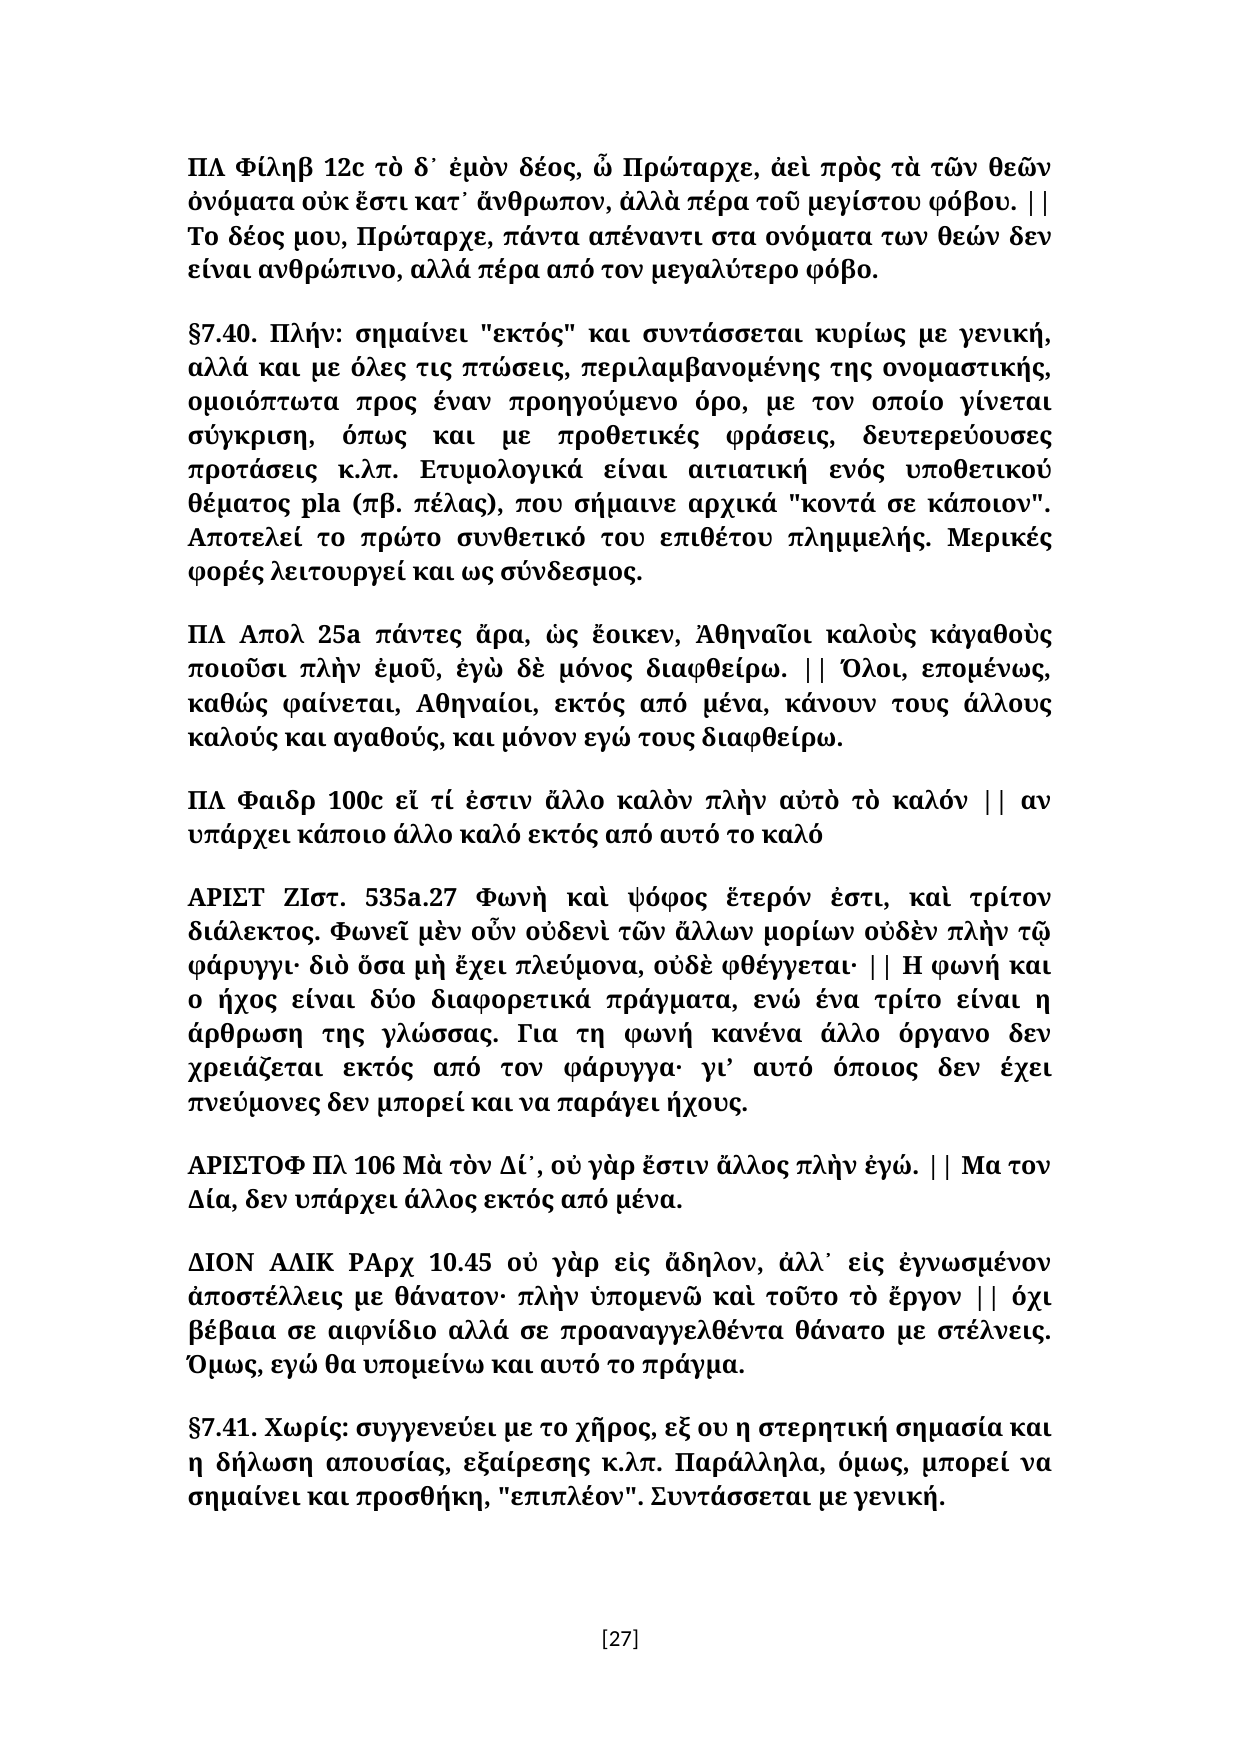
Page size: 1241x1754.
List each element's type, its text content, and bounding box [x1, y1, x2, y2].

text ΠΛ Φαιδρ 100c εἴ τί ἐστιν ἄλλο καλὸν πλὴν αὐτὸ τὸ καλόν || αν υπάρχει κάποιο άλλο καλό εκτός από αυτό το καλό [187, 782, 1053, 851]
text §7.41. Χωρίς: συγγενεύει με το χῆρος, εξ ου η στερητική σημασία και η δήλωση απουσίας, εξαίρεσης κ.λπ. Παράλληλα, όμως, μπορεί να σημαίνει και προσθήκη, "επιπλέον". Συντάσσεται με γενική. [187, 1410, 1053, 1512]
text §7.40. Πλήν: σημαίνει "εκτός" και συντάσσεται κυρίως με γενική, αλλά και με όλες τις πτώσεις, περιλαμβανομένης της ονομαστικής, ομοιόπτωτα προς έναν προηγούμενο όρο, με τον οποίο γίνεται σύγκριση, όπως και με προθετικές φράσεις, δευτερεύουσες προτάσεις κ.λπ. Ετυμολογικά είναι αιτιατική ενός υποθετικού θέματος pla (πβ. πέλας), που σήμαινε αρχικά "κοντά σε κάποιον". Αποτελεί το πρώτο συνθετικό του επιθέτου πλημμελής. Μερικές φορές λειτουργεί και ως σύνδεσμος. [187, 315, 1053, 588]
text ΠΛ Φίληβ 12c τὸ δ᾽ ἐμὸν δέος, ὦ Πρώταρχε, ἀεὶ πρὸς τὰ τῶν θεῶν ὀνόματα οὐκ ἔστι κατ᾽ ἄνθρωπον, ἀλλὰ πέρα τοῦ μεγίστου φόβου. || Το δέος μου, Πρώταρχε, πάντα απέναντι στα ονόματα των θεών δεν είναι ανθρώπινο, αλλά πέρα από τον μεγαλύτερο φόβο. [187, 150, 1053, 286]
text ΑΡΙΣΤΟΦ Πλ 106 Μὰ τὸν Δί᾽, οὐ γὰρ ἔστιν ἄλλος πλὴν ἐγώ. || Μα τον Δία, δεν υπάρχει άλλος εκτός από μένα. [187, 1147, 1053, 1216]
text ΠΛ Απολ 25a πάντες ἄρα, ὡς ἔοικεν, Ἀθηναῖοι καλοὺς κἀγαθοὺς ποιοῦσι πλὴν ἐμοῦ, ἐγὼ δὲ μόνος διαφθείρω. || Όλοι, επομένως, καθώς φαίνεται, Αθηναίοι, εκτός από μένα, κάνουν τους άλλους καλούς και αγαθούς, και μόνον εγώ τους διαφθείρω. [187, 617, 1053, 753]
text ΔΙΟΝ ΑΛΙΚ ΡΑρχ 10.45 οὐ γὰρ εἰς ἄδηλον, ἀλλ᾽ εἰς ἐγνωσμένον ἀποστέλλεις με θάνατον· πλὴν ὑπομενῶ καὶ τοῦτο τὸ ἔργον || όχι βέβαια σε αιφνίδιο αλλά σε προαναγγελθέντα θάνατο με στέλνεις. Όμως, εγώ θα υπομείνω και αυτό το πράγμα. [187, 1245, 1053, 1381]
text ΑΡΙΣΤ ΖΙστ. 535a.27 Φωνὴ καὶ ψόφος ἕτερόν ἐστι, καὶ τρίτον διάλεκτος. Φωνεῖ μὲν οὖν οὐδενὶ τῶν ἄλλων μορίων οὐδὲν πλὴν τῷ φάρυγγι· διὸ ὅσα μὴ ἔχει πλεύμονα, οὐδὲ φθέγγεται· || Η φωνή και ο ήχος είναι δύο διαφορετικά πράγματα, ενώ ένα τρίτο είναι η άρθρωση της γλώσσας. Για τη φωνή κανένα άλλο όργανο δεν χρειάζεται εκτός από τον φάρυγγα· γι’ αυτό όποιος δεν έχει πνεύμονες δεν μπορεί και να παράγει ήχους. [187, 880, 1053, 1118]
